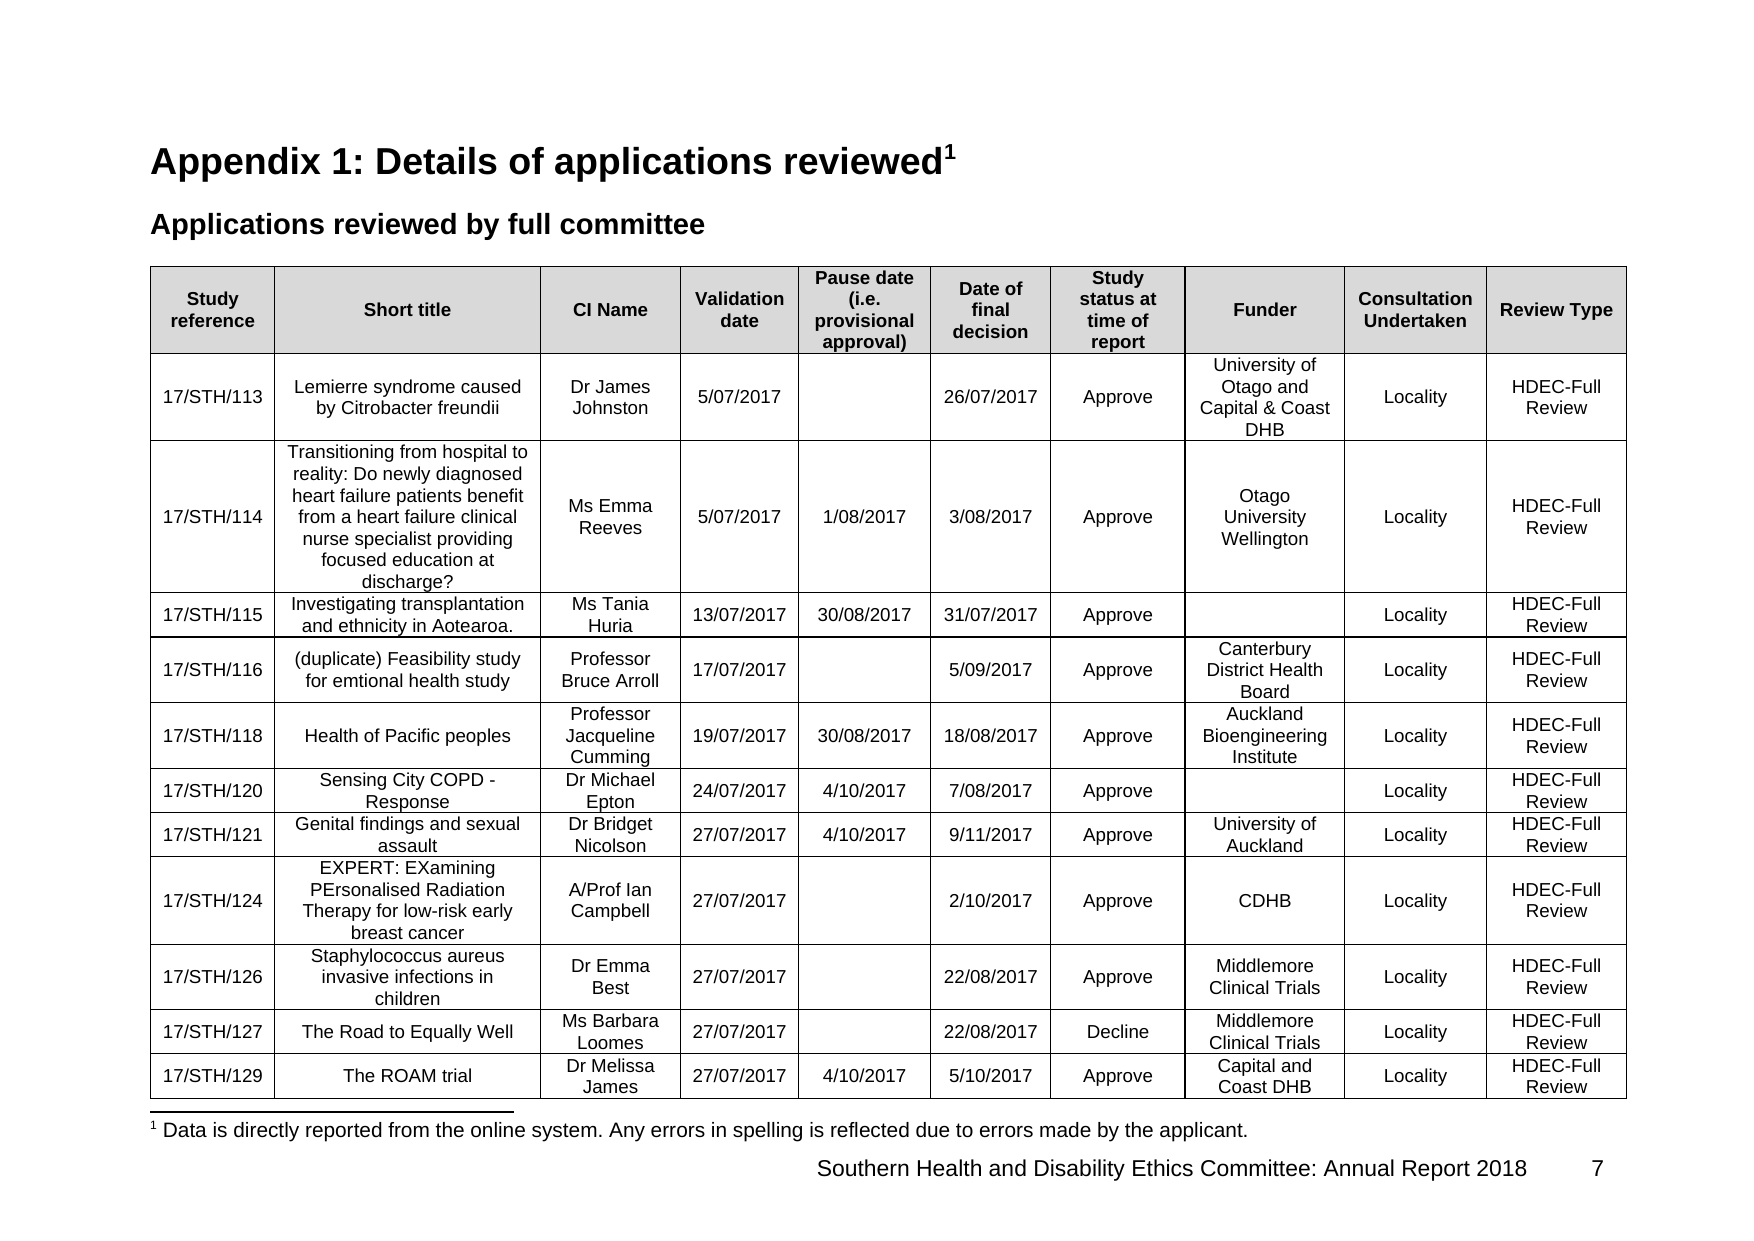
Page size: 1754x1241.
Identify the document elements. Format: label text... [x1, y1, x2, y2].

table_cell Ms Tania Huria [541, 593, 680, 636]
table_cell [1186, 769, 1344, 812]
table_cell Staphylococcus aureus invasive infections in children [275, 945, 540, 1009]
table_header Date of final decision [931, 267, 1050, 353]
table_cell 13/07/2017 [681, 593, 798, 636]
table_cell 17/STH/129 [151, 1054, 274, 1097]
subtitle Applications reviewed by full committee [150, 207, 1604, 241]
subtitle Appendix 1: Details of applications reviewed [150, 139, 1639, 182]
table_cell EXPERT: EXamining PErsonalised Radiation Therapy for low-risk early breast cancer [275, 857, 540, 943]
table_cell 27/07/2017 [681, 945, 798, 1009]
table_cell HDEC-Full Review [1487, 1010, 1626, 1053]
table_cell Dr Emma Best [541, 945, 680, 1009]
table_cell Locality [1345, 1054, 1486, 1097]
table_cell Middlemore Clinical Trials [1186, 945, 1344, 1009]
table_cell 2/10/2017 [931, 857, 1050, 943]
table_cell 5/10/2017 [931, 1054, 1050, 1097]
table_cell 4/10/2017 [799, 1054, 930, 1097]
table_cell Approve [1051, 441, 1184, 592]
table_cell 27/07/2017 [681, 813, 798, 856]
table_cell Locality [1345, 593, 1486, 636]
table_cell University of Otago and Capital & Coast DHB [1186, 354, 1344, 440]
table_cell Approve [1051, 638, 1184, 702]
table_cell 4/10/2017 [799, 769, 930, 812]
table_cell Investigating transplantation and ethnicity in Aotearoa. [275, 593, 540, 636]
table_header Study status at time of report [1051, 267, 1184, 353]
table_cell 31/07/2017 [931, 593, 1050, 636]
table_cell Approve [1051, 354, 1184, 440]
table_cell HDEC-Full Review [1487, 945, 1626, 1009]
table_cell 27/07/2017 [681, 1010, 798, 1053]
table_cell Middlemore Clinical Trials [1186, 1010, 1344, 1053]
table_cell HDEC-Full Review [1487, 354, 1626, 440]
table_cell HDEC-Full Review [1487, 857, 1626, 943]
table_cell A/Prof Ian Campbell [541, 857, 680, 943]
table_cell Locality [1345, 1010, 1486, 1053]
table_cell 18/08/2017 [931, 703, 1050, 768]
table_cell Decline [1051, 1010, 1184, 1053]
table_cell 17/STH/113 [151, 354, 274, 440]
table_cell CDHB [1186, 857, 1344, 943]
table_cell 17/STH/118 [151, 703, 274, 768]
table_cell Approve [1051, 1054, 1184, 1097]
table_cell 17/STH/126 [151, 945, 274, 1009]
table_cell HDEC-Full Review [1487, 813, 1626, 856]
table_cell University of Auckland [1186, 813, 1344, 856]
table_cell Ms Emma Reeves [541, 441, 680, 592]
table_cell 17/STH/114 [151, 441, 274, 592]
table_cell Locality [1345, 813, 1486, 856]
table_cell 22/08/2017 [931, 1010, 1050, 1053]
table_cell [1186, 593, 1344, 636]
table_cell Locality [1345, 769, 1486, 812]
table_cell 17/STH/115 [151, 593, 274, 636]
table_cell Approve [1051, 945, 1184, 1009]
table_cell Ms Barbara Loomes [541, 1010, 680, 1053]
table_cell 17/07/2017 [681, 638, 798, 702]
table_header Study reference [151, 267, 274, 353]
table_cell Locality [1345, 638, 1486, 702]
table_cell 17/STH/124 [151, 857, 274, 943]
table_cell Canterbury District Health Board [1186, 638, 1344, 702]
table_cell Professor Jacqueline Cumming [541, 703, 680, 768]
table_cell HDEC-Full Review [1487, 593, 1626, 636]
table_cell The ROAM trial [275, 1054, 540, 1097]
table_cell 1/08/2017 [799, 441, 930, 592]
table_cell [799, 857, 930, 943]
table_cell 9/11/2017 [931, 813, 1050, 856]
table_cell 27/07/2017 [681, 1054, 798, 1097]
table_cell Approve [1051, 703, 1184, 768]
table_cell Lemierre syndrome caused by Citrobacter freundii [275, 354, 540, 440]
table_cell [799, 1010, 930, 1053]
table_cell [799, 945, 930, 1009]
table_cell 30/08/2017 [799, 593, 930, 636]
table_cell Approve [1051, 593, 1184, 636]
table_cell Locality [1345, 703, 1486, 768]
table_cell Dr Michael Epton [541, 769, 680, 812]
table_cell 24/07/2017 [681, 769, 798, 812]
table_cell HDEC-Full Review [1487, 1054, 1626, 1097]
table_cell 19/07/2017 [681, 703, 798, 768]
table_header Pause date (i.e. provisional approval) [799, 267, 930, 353]
table_cell HDEC-Full Review [1487, 703, 1626, 768]
table_header CI Name [541, 267, 680, 353]
table_cell 30/08/2017 [799, 703, 930, 768]
table_cell 17/STH/116 [151, 638, 274, 702]
table_cell [799, 638, 930, 702]
table_cell The Road to Equally Well [275, 1010, 540, 1053]
table_cell Health of Pacific peoples [275, 703, 540, 768]
table_cell 22/08/2017 [931, 945, 1050, 1009]
table_cell Professor Bruce Arroll [541, 638, 680, 702]
table_cell Sensing City COPD - Response [275, 769, 540, 812]
table_cell 17/STH/121 [151, 813, 274, 856]
table_cell HDEC-Full Review [1487, 441, 1626, 592]
table_cell [799, 354, 930, 440]
table_cell 17/STH/120 [151, 769, 274, 812]
table_cell Locality [1345, 354, 1486, 440]
table_cell 26/07/2017 [931, 354, 1050, 440]
table_cell Dr James Johnston [541, 354, 680, 440]
table_header Consultation Undertaken [1345, 267, 1486, 353]
table_cell 4/10/2017 [799, 813, 930, 856]
table_cell Locality [1345, 857, 1486, 943]
table_header Validation date [681, 267, 798, 353]
table_cell 5/07/2017 [681, 354, 798, 440]
table_cell Transitioning from hospital to reality: Do newly diagnosed heart failure patients benefit from a heart failure clinical nurse specialist providing focused education at discharge? [275, 441, 540, 592]
table_cell 3/08/2017 [931, 441, 1050, 592]
table_cell Approve [1051, 857, 1184, 943]
table_header Funder [1186, 267, 1344, 353]
table_cell HDEC-Full Review [1487, 638, 1626, 702]
table_cell Otago University Wellington [1186, 441, 1344, 592]
table_header Short title [275, 267, 540, 353]
table_cell Genital findings and sexual assault [275, 813, 540, 856]
table_cell Locality [1345, 441, 1486, 592]
table_cell 5/07/2017 [681, 441, 798, 592]
table_cell Approve [1051, 769, 1184, 812]
table_header Review Type [1487, 267, 1626, 353]
table_cell 27/07/2017 [681, 857, 798, 943]
table_cell Capital and Coast DHB [1186, 1054, 1344, 1097]
table_cell (duplicate) Feasibility study for emtional health study [275, 638, 540, 702]
table_cell HDEC-Full Review [1487, 769, 1626, 812]
table_cell Auckland Bioengineering Institute [1186, 703, 1344, 768]
table_cell Dr Bridget Nicolson [541, 813, 680, 856]
table_cell Dr Melissa James [541, 1054, 680, 1097]
table_cell 5/09/2017 [931, 638, 1050, 702]
table_cell Locality [1345, 945, 1486, 1009]
table_cell 17/STH/127 [151, 1010, 274, 1053]
table_cell Approve [1051, 813, 1184, 856]
table_cell 7/08/2017 [931, 769, 1050, 812]
